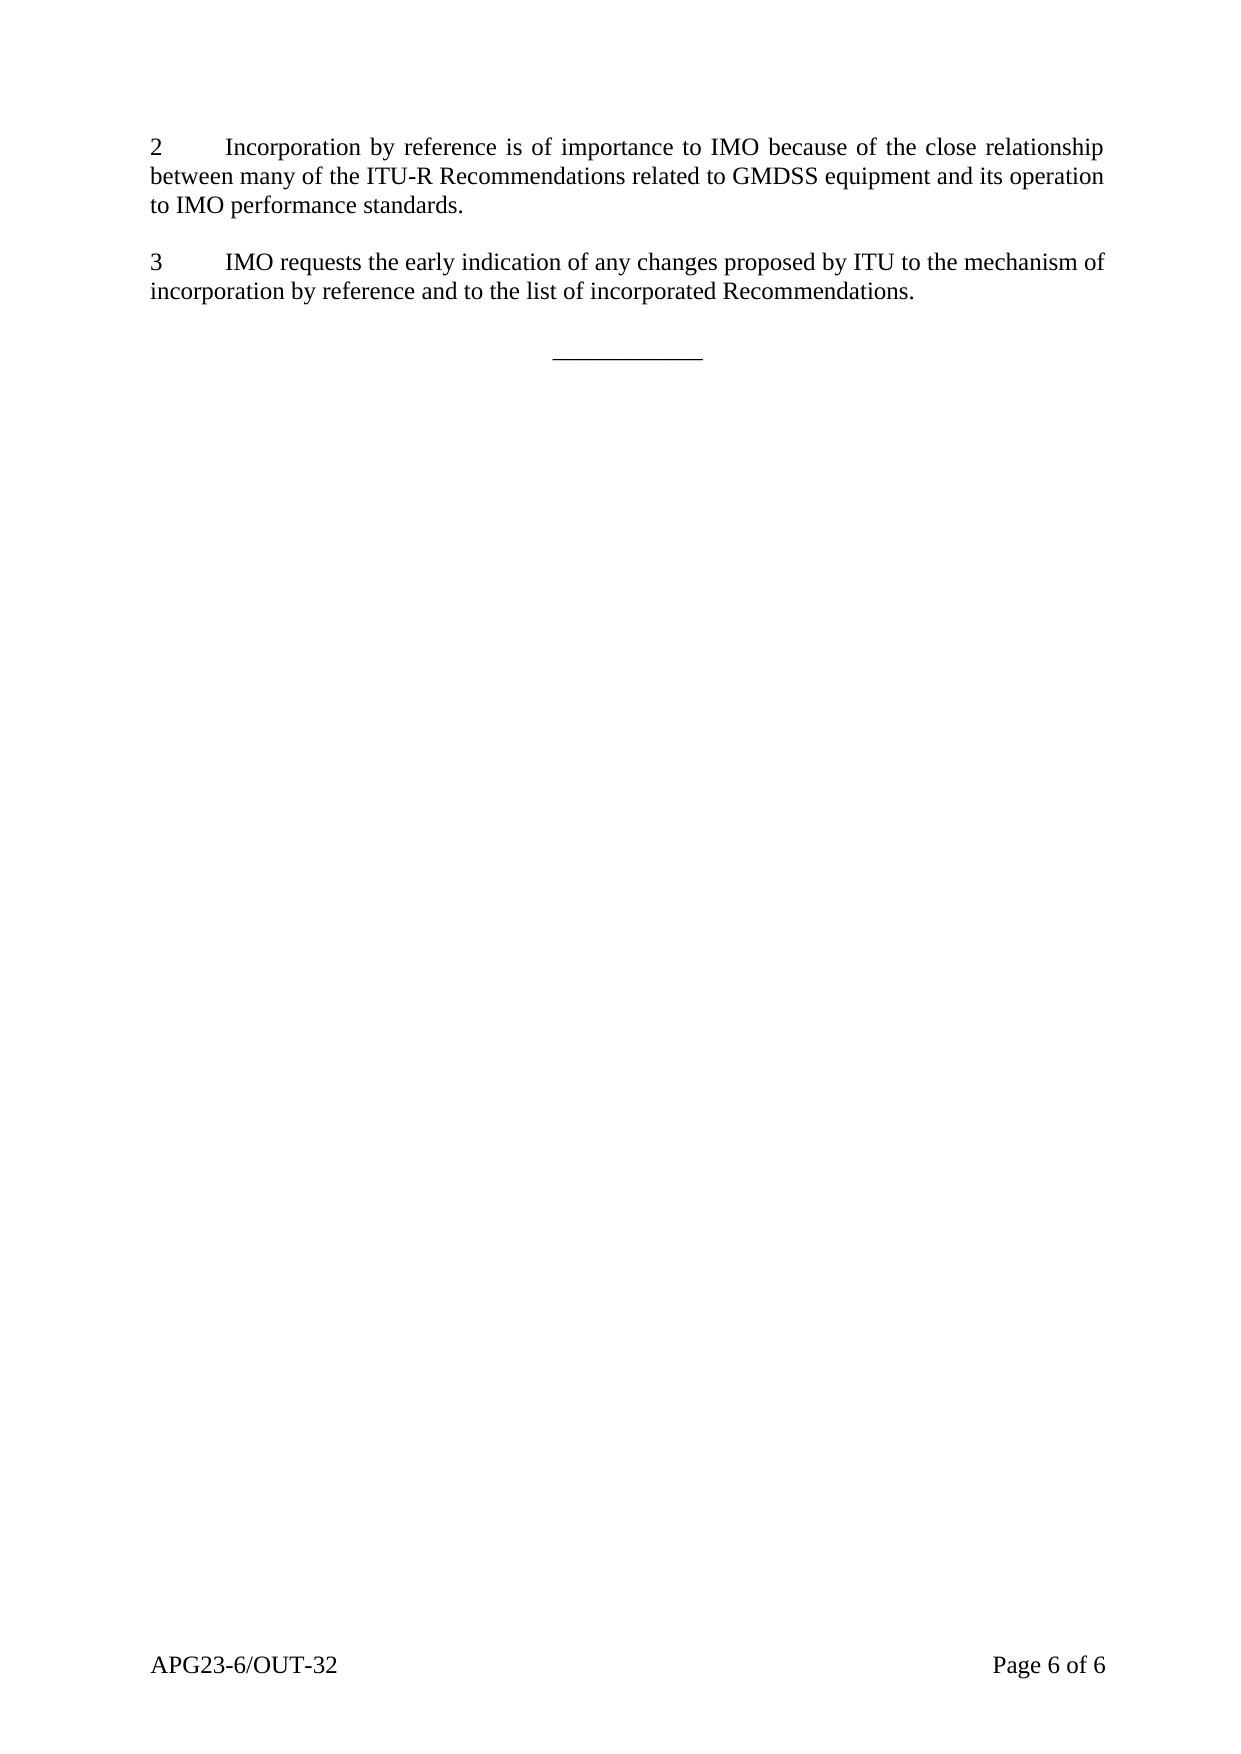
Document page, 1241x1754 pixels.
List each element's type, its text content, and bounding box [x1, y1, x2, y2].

text ____________ [150, 334, 1105, 362]
text 3 IMO requests the early indication of any changes proposed by ITU to the mechanism of incorporation by reference and to the list of incorporated Recommendations. [150, 247, 1105, 305]
text 2 Incorporation by reference is of importance to IMO because of the close relationship between many of the ITU-R Recommendations related to GMDSS equipment and its operation to IMO performance standards. [150, 132, 1105, 219]
